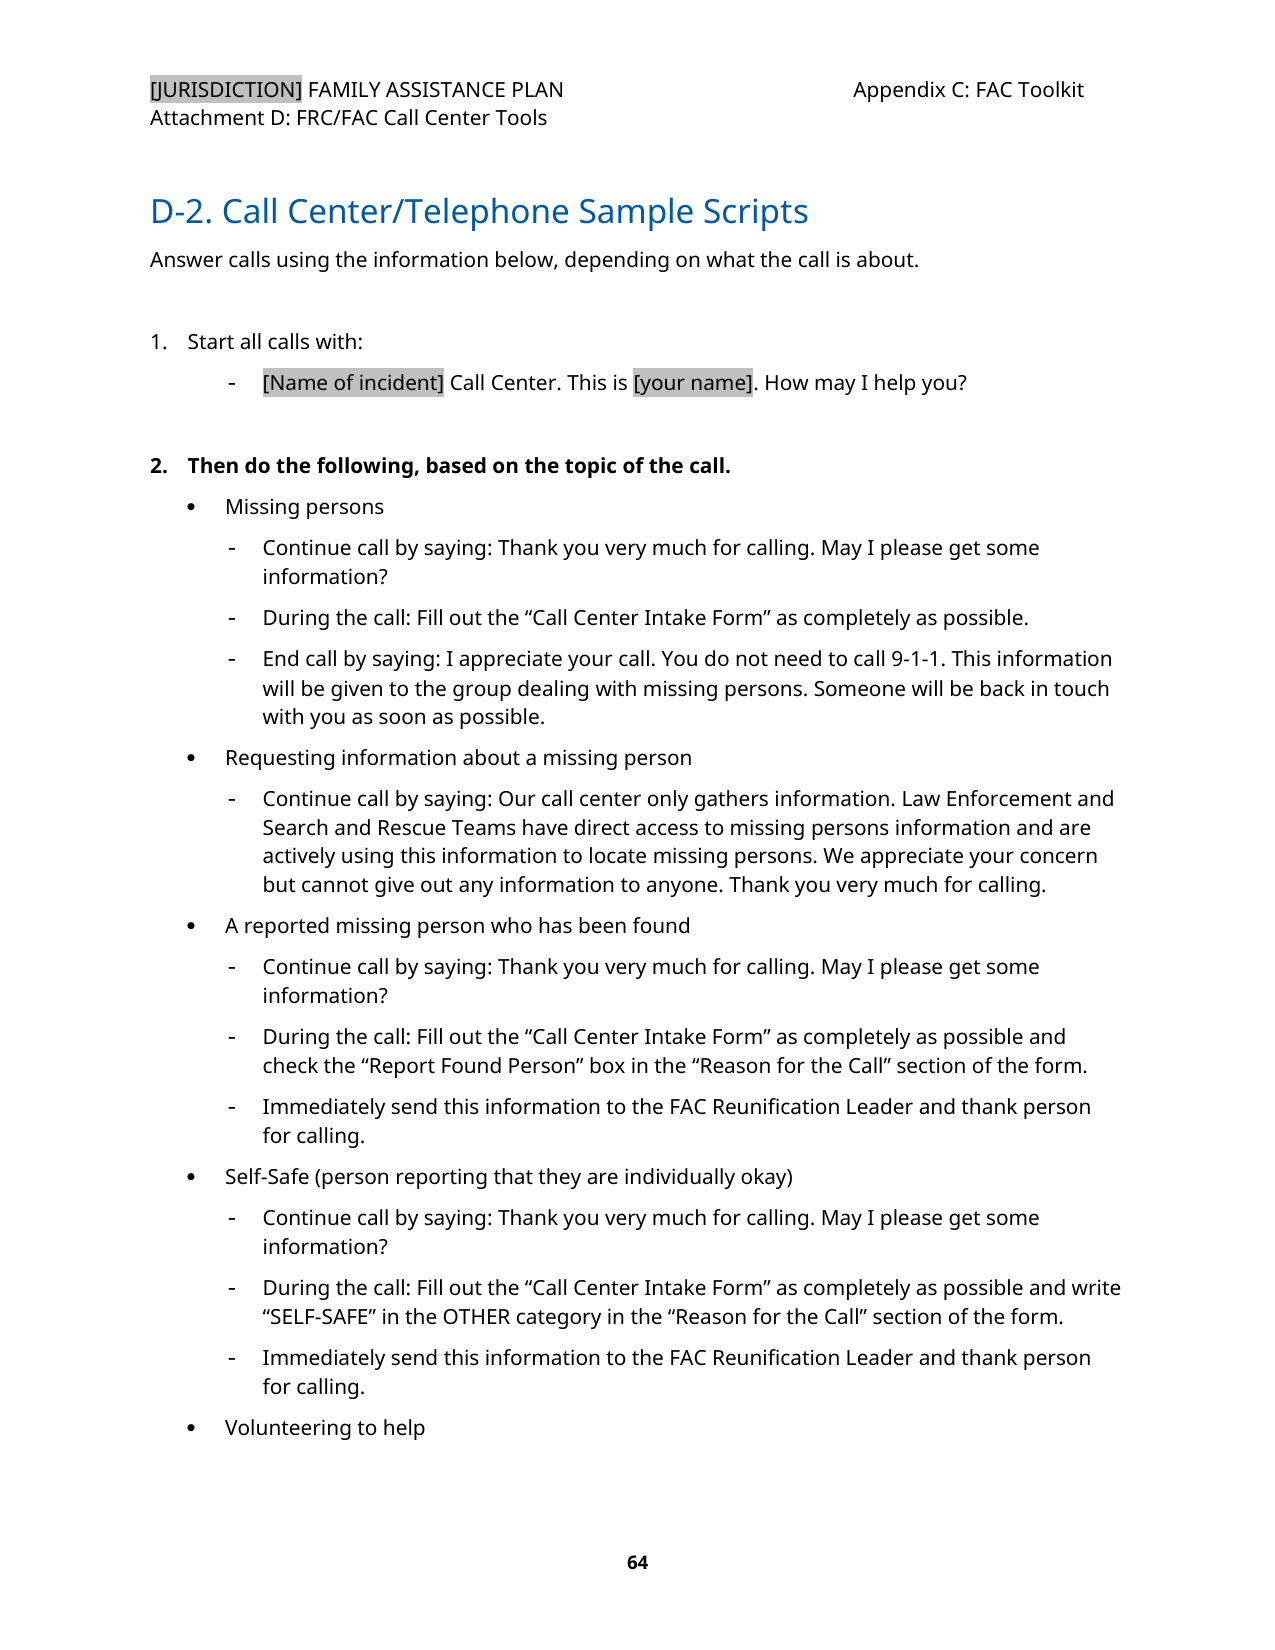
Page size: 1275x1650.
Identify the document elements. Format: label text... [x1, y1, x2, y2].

text Answer calls using the information below, depending on what the call is about. [150, 245, 1125, 274]
subtitle D-2. Call Center/Telephone Sample Scripts [150, 187, 1125, 233]
text A reported missing person who has been found [187, 911, 1125, 939]
text During the call: Fill out the “Call Center Intake Form” as completely as possible. [225, 603, 1125, 632]
text Immediately send this information to the FAC Reunification Leader and thank person for calling. [225, 1343, 1125, 1401]
text Self-Safe (person reporting that they are individually okay) [187, 1162, 1125, 1191]
text Continue call by saying: Thank you very much for calling. May I please get some information? [225, 533, 1125, 590]
text Missing persons [187, 492, 1125, 520]
text Volunteering to help [187, 1413, 1125, 1442]
text Continue call by saying: Thank you very much for calling. May I please get some information? [225, 952, 1125, 1009]
list Start all calls with: [150, 327, 1125, 356]
text [Name of incident] Call Center. This is [your name]. How may I help you? [753, 368, 1125, 397]
text Then do the following, based on the topic of the call. [150, 451, 1125, 479]
text Requesting information about a missing person [187, 743, 1125, 771]
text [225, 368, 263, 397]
text During the call: Fill out the “Call Center Intake Form” as completely as possible and check the “Report Found Person” box in the “Reason for the Call” section of the form. [225, 1022, 1125, 1079]
text Continue call by saying: Thank you very much for calling. May I please get some information? [225, 1203, 1125, 1261]
text [Name of incident] Call Center. This is [your name]. How may I help you? [444, 368, 633, 397]
text During the call: Fill out the “Call Center Intake Form” as completely as possible and write “SELF-SAFE” in the OTHER category in the “Reason for the Call” section of the form. [225, 1273, 1125, 1331]
text Immediately send this information to the FAC Reunification Leader and thank person for calling. [225, 1092, 1125, 1150]
text End call by saying: I appreciate your call. You do not need to call 9-1-1. This information will be given to the group dealing with missing persons. Someone will be back in touch with you as soon as possible. [225, 644, 1125, 731]
text Continue call by saying: Our call center only gathers information. Law Enforcement and Search and Rescue Teams have direct access to missing persons information and are actively using this information to locate missing persons. We appreciate your concern but cannot give out any information to anyone. Thank you very much for calling. [225, 784, 1125, 898]
